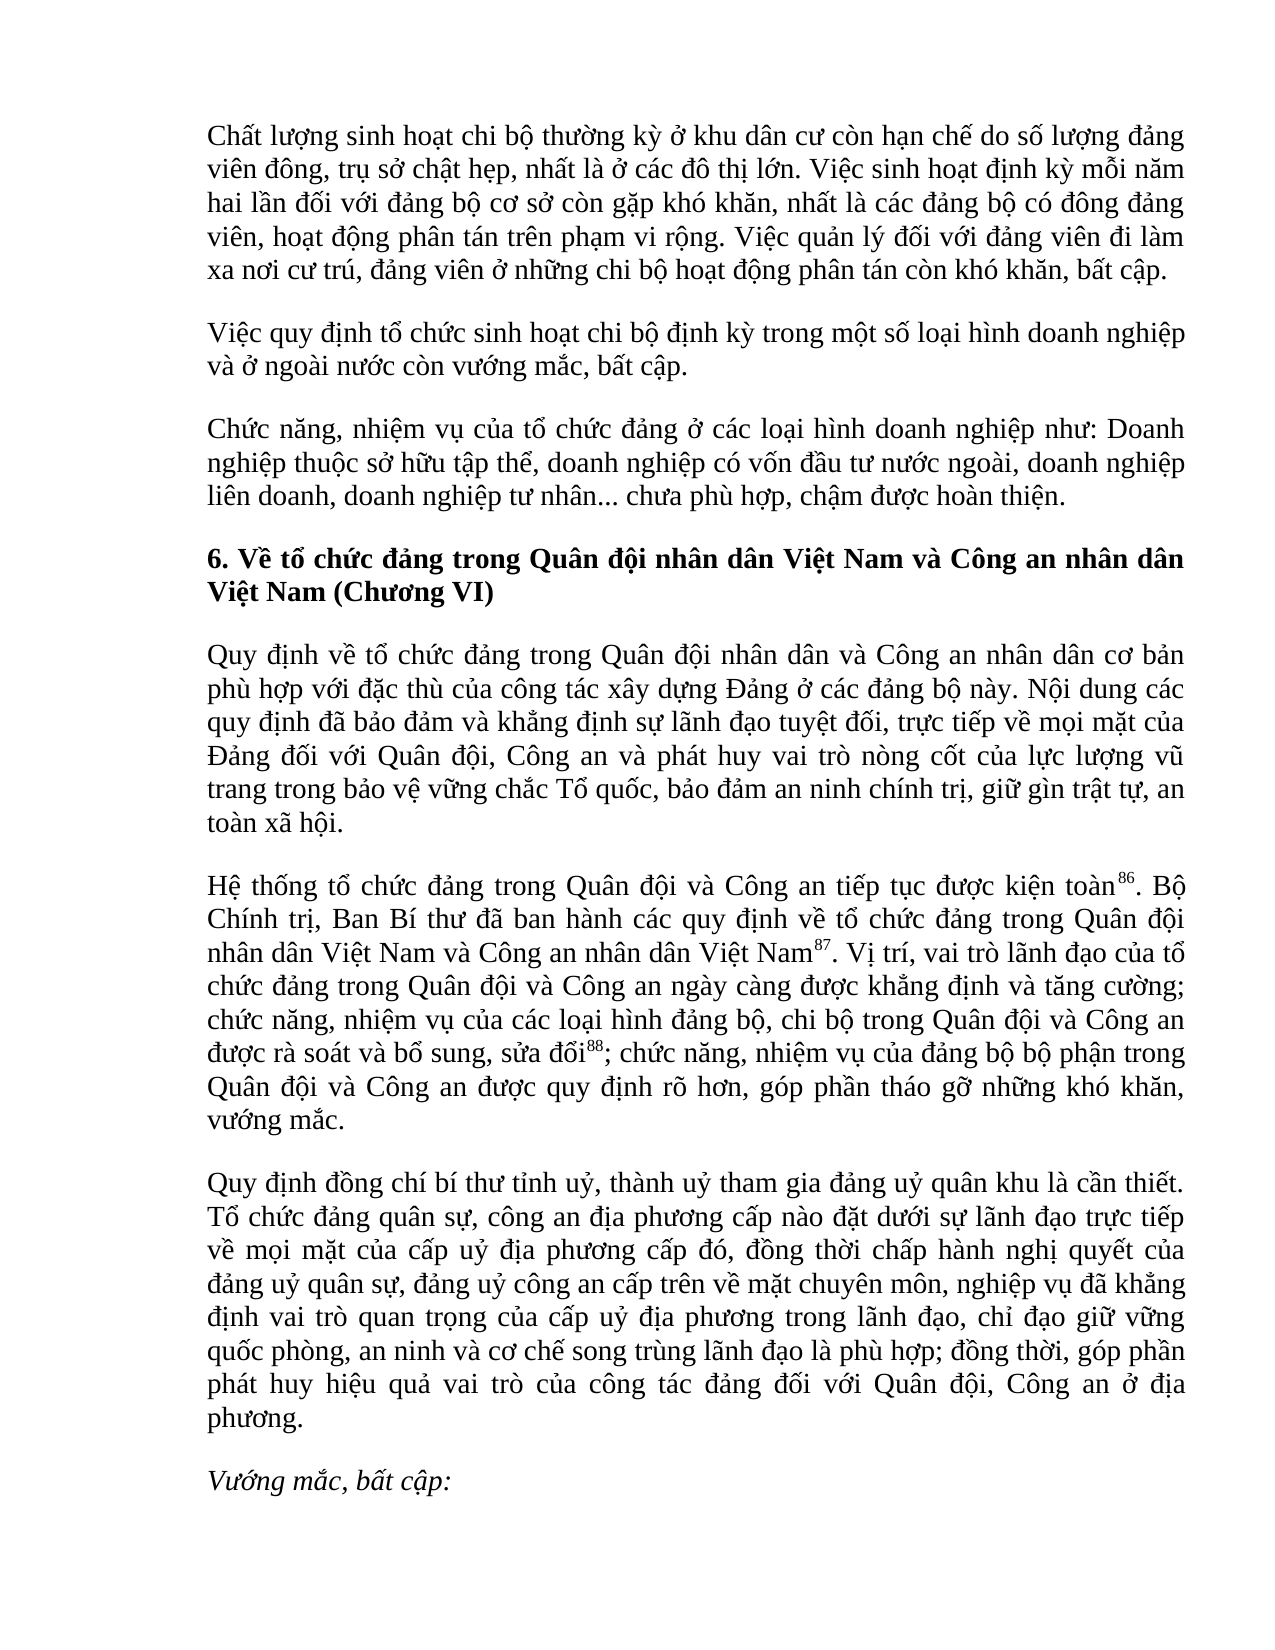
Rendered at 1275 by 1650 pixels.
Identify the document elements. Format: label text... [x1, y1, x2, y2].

text Quy định đồng chí bí thư tỉnh uỷ, thành uỷ tham gia đảng uỷ quân khu là cần thiết. Tổ chức đảng quân sự, công an địa phương cấp nào đặt dưới sự lãnh đạo trực tiếp về mọi mặt của cấp uỷ địa phương cấp đó, đồng thời chấp hành nghị quyết của đảng uỷ quân sự, đảng uỷ công an cấp trên về mặt chuyên môn, nghiệp vụ đã khẳng định vai trò quan trọng của cấp uỷ địa phương trong lãnh đạo, chỉ đạo giữ vững quốc phòng, an ninh và cơ chế song trùng lãnh đạo là phù hợp; đồng thời, góp phần phát huy hiệu quả vai trò của công tác đảng đối với Quân đội, Công an ở địa phương. [207, 1165, 1186, 1433]
text Vướng mắc, bất cập: [207, 1463, 1186, 1496]
text Quy định về tổ chức đảng trong Quân đội nhân dân và Công an nhân dân cơ bản phù hợp với đặc thù của công tác xây dựng Đảng ở các đảng bộ này. Nội dung các quy định đã bảo đảm và khẳng định sự lãnh đạo tuyệt đối, trực tiếp về mọi mặt của Đảng đối với Quân đội, Công an và phát huy vai trò nòng cốt của lực lượng vũ trang trong bảo vệ vững chắc Tổ quốc, bảo đảm an ninh chính trị, giữ gìn trật tự, an toàn xã hội. [207, 637, 1186, 838]
text 6. Về tổ chức đảng trong Quân đội nhân dân Việt Nam và Công an nhân dân Việt Nam (Chương VI) [207, 541, 1186, 608]
text Việc quy định tổ chức sinh hoạt chi bộ định kỳ trong một số loại hình doanh nghiệp và ở ngoài nước còn vướng mắc, bất cập. [207, 315, 1186, 382]
text Chất lượng sinh hoạt chi bộ thường kỳ ở khu dân cư còn hạn chế do số lượng đảng viên đông, trụ sở chật hẹp, nhất là ở các đô thị lớn. Việc sinh hoạt định kỳ mỗi năm hai lần đối với đảng bộ cơ sở còn gặp khó khăn, nhất là các đảng bộ có đông đảng viên, hoạt động phân tán trên phạm vi rộng. Việc quản lý đối với đảng viên đi làm xa nơi cư trú, đảng viên ở những chi bộ hoạt động phân tán còn khó khăn, bất cập. [207, 118, 1186, 286]
text Chức năng, nhiệm vụ của tổ chức đảng ở các loại hình doanh nghiệp như: Doanh nghiệp thuộc sở hữu tập thể, doanh nghiệp có vốn đầu tư nước ngoài, doanh nghiệp liên doanh, doanh nghiệp tư nhân... chưa phù hợp, chậm được hoàn thiện. [207, 411, 1186, 512]
text Hệ thống tổ chức đảng trong Quân đội và Công an tiếp tục được kiện toàn86. Bộ Chính trị, Ban Bí thư đã ban hành các quy định về tổ chức đảng trong Quân đội nhân dân Việt Nam và Công an nhân dân Việt Nam87. Vị trí, vai trò lãnh đạo của tổ chức đảng trong Quân đội và Công an ngày càng được khẳng định và tăng cường; chức năng, nhiệm vụ của các loại hình đảng bộ, chi bộ trong Quân đội và Công an được rà soát và bổ sung, sửa đổi88; chức năng, nhiệm vụ của đảng bộ bộ phận trong Quân đội và Công an được quy định rõ hơn, góp phần tháo gỡ những khó khăn, vướng mắc. [207, 868, 1186, 1136]
